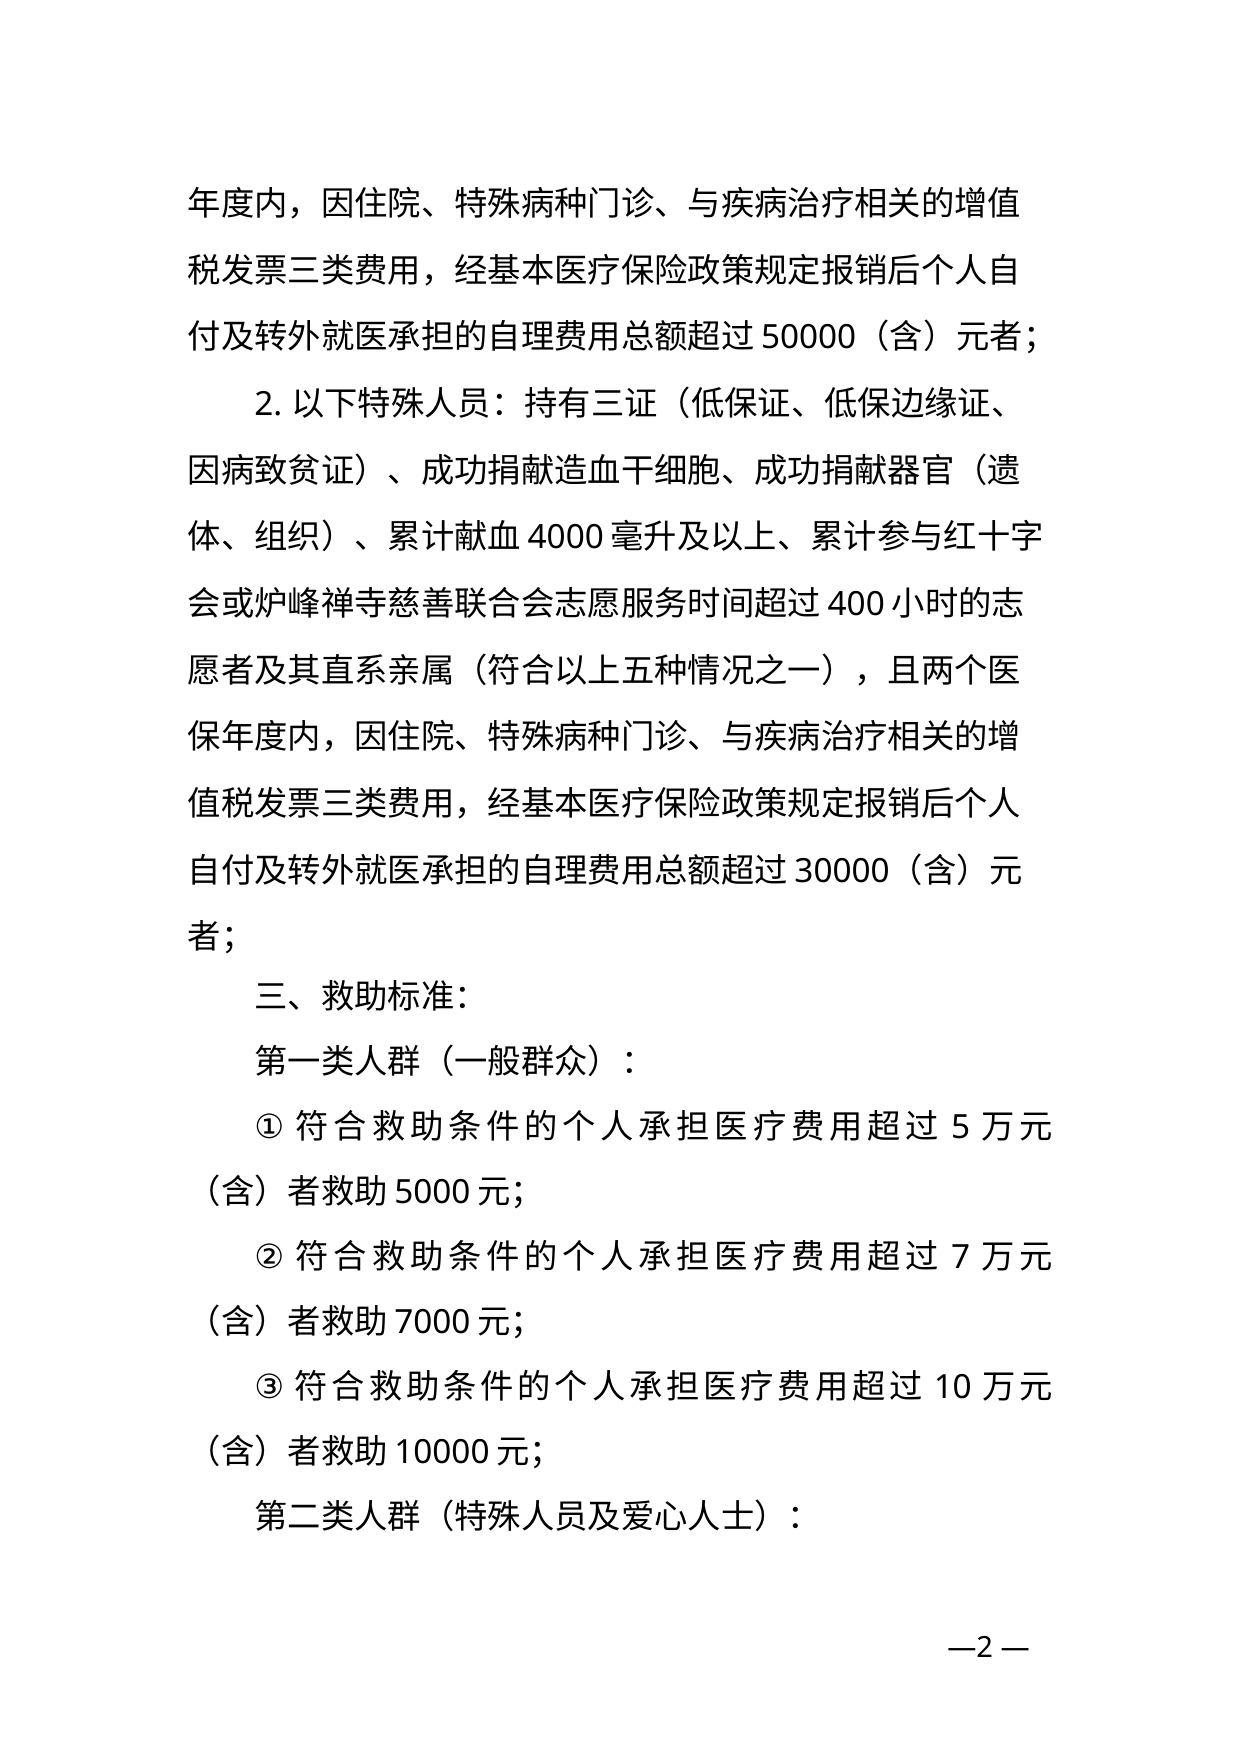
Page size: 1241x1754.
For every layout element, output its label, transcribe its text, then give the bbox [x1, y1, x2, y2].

list 三、救助标准： [187, 962, 1053, 1027]
text 2. 以下特殊人员：持有三证（低保证、低保边缘证、因病致贫证）、成功捐献造血干细胞、成功捐献器官（遗体、组织）、累计献血4000毫升及以上、累计参与红十字会或炉峰禅寺慈善联合会志愿服务时间超过400小时的志愿者及其直系亲属（符合以上五种情况之一），且两个医保年度内，因住院、特殊病种门诊、与疾病治疗相关的增值税发票三类费用，经基本医疗保险政策规定报销后个人自付及转外就医承担的自理费用总额超过30000（含）元者； [187, 362, 1053, 962]
list 第一类人群（一般群众）： [187, 1027, 1053, 1092]
list 第二类人群（特殊人员及爱心人士）： [187, 1482, 1053, 1547]
list ①符合救助条件的个人承担医疗费用超过5万元（含）者救助5000元； [187, 1092, 1053, 1222]
list ③符合救助条件的个人承担医疗费用超过10万元（含）者救助10000元； [187, 1352, 1053, 1482]
list ②符合救助条件的个人承担医疗费用超过7万元（含）者救助7000元； [187, 1222, 1053, 1352]
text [187, 162, 1053, 362]
